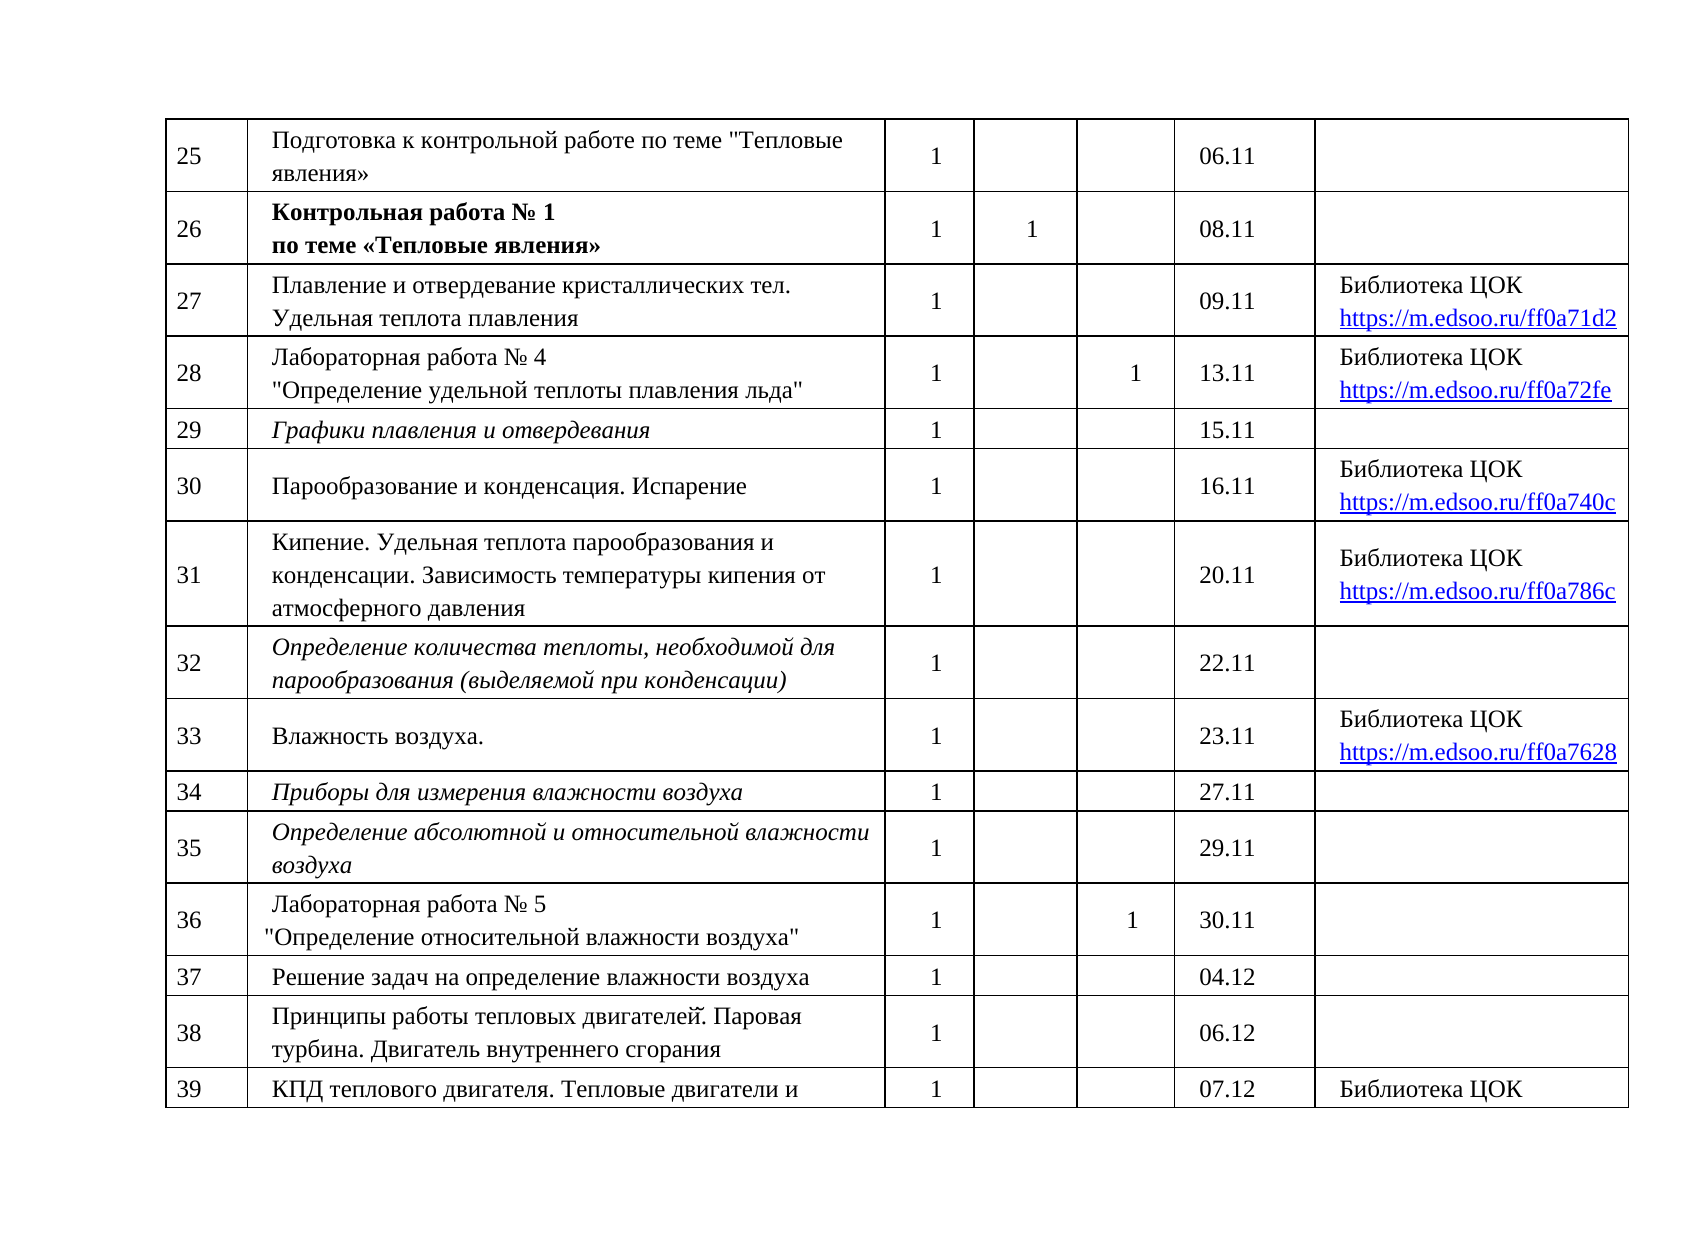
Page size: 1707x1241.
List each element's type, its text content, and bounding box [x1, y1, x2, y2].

table_cell 31 [167, 522, 247, 625]
table_cell 1 [886, 627, 973, 698]
table_cell 1 [886, 996, 973, 1067]
table_cell Плавление и отвердевание кристаллических тел. Удельная теплота плавления [248, 265, 884, 335]
table_cell [1078, 812, 1174, 882]
table_cell [1078, 522, 1174, 625]
table_cell [975, 1068, 1076, 1107]
table_cell 1 [1078, 337, 1174, 408]
table_cell 1 [886, 699, 973, 770]
table_cell [975, 699, 1076, 770]
table_cell [975, 265, 1076, 335]
table_cell 1 [886, 956, 973, 994]
table_cell 07.12 [1175, 1068, 1314, 1107]
table_cell 1 [886, 884, 973, 955]
table_cell 1 [886, 1068, 973, 1107]
table_cell [975, 812, 1076, 882]
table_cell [248, 1068, 884, 1107]
table_cell [1078, 265, 1174, 335]
table_cell [975, 884, 1076, 955]
table_cell Принципы работы тепловых двигателей̆. Паровая турбина. Двигатель внутреннего сгорания [248, 996, 884, 1067]
table_cell Контрольная работа № 1 по теме «Тепловые явления» [248, 192, 884, 263]
table_cell 38 [167, 996, 247, 1067]
table_cell [975, 627, 1076, 698]
table_cell [1316, 812, 1628, 882]
table_cell 06.11 [1175, 120, 1314, 191]
table_cell 20.11 [1175, 522, 1314, 625]
table_cell 1 [886, 522, 973, 625]
table_cell 28 [167, 337, 247, 408]
table_cell [1316, 409, 1628, 447]
table_cell Библиотека ЦОК https://m.edsoo.ru/ff0a786c [1316, 522, 1628, 625]
table_cell 1 [886, 409, 973, 447]
table_cell 32 [167, 627, 247, 698]
table_cell 04.12 [1175, 956, 1314, 994]
table_cell Кипение. Удельная теплота парообразования и конденсации. Зависимость температуры кипения от атмосферного давления [248, 522, 884, 625]
table_cell [975, 449, 1076, 520]
table_cell [975, 996, 1076, 1067]
table_cell 29 [167, 409, 247, 447]
table_cell [1316, 120, 1628, 191]
table_cell 1 [886, 772, 973, 810]
table_cell 35 [167, 812, 247, 882]
table_cell 34 [167, 772, 247, 810]
table_cell 1 [886, 120, 973, 191]
table_cell 33 [167, 699, 247, 770]
table_cell Решение задач на определение влажности воздуха [248, 956, 884, 994]
table_cell [1078, 192, 1174, 263]
table_cell 23.11 [1175, 699, 1314, 770]
table_cell Лабораторная работа № 5 "Определение относительной влажности воздуха" [248, 884, 884, 955]
table_cell [1078, 699, 1174, 770]
table_cell Библиотека ЦОК https://m.edsoo.ru/ff0a740c [1316, 449, 1628, 520]
table_cell [975, 772, 1076, 810]
table_cell 30.11 [1175, 884, 1314, 955]
table_cell [1316, 884, 1628, 955]
table_cell [1078, 627, 1174, 698]
table_cell 25 [167, 120, 247, 191]
table_cell [1078, 409, 1174, 447]
table_cell 1 [975, 192, 1076, 263]
table_cell 1 [886, 337, 973, 408]
table_cell [975, 522, 1076, 625]
table_cell [1316, 772, 1628, 810]
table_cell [1316, 1068, 1628, 1107]
table_cell 06.12 [1175, 996, 1314, 1067]
table_cell 1 [1078, 884, 1174, 955]
table_cell [1078, 120, 1174, 191]
table_cell [1078, 956, 1174, 994]
table_cell [975, 337, 1076, 408]
table_cell 16.11 [1175, 449, 1314, 520]
table_cell Парообразование и конденсация. Испарение [248, 449, 884, 520]
table_cell 15.11 [1175, 409, 1314, 447]
table_cell [1316, 956, 1628, 994]
table_cell 26 [167, 192, 247, 263]
table_cell [1316, 192, 1628, 263]
table_cell [975, 120, 1076, 191]
table_cell [1078, 1068, 1174, 1107]
table_cell 08.11 [1175, 192, 1314, 263]
table_cell 36 [167, 884, 247, 955]
table_cell 1 [886, 265, 973, 335]
table_cell [1078, 996, 1174, 1067]
table_cell Графики плавления и отвердевания [248, 409, 884, 447]
table_cell 39 [167, 1068, 247, 1107]
table_cell 37 [167, 956, 247, 994]
table_cell 1 [886, 449, 973, 520]
table_cell 1 [886, 812, 973, 882]
table_cell 09.11 [1175, 265, 1314, 335]
table_cell 30 [167, 449, 247, 520]
table_cell Библиотека ЦОК https://m.edsoo.ru/ff0a72fe [1316, 337, 1628, 408]
table_cell [1078, 772, 1174, 810]
table_cell [1316, 996, 1628, 1067]
table_cell Определение абсолютной и относительной влажности воздуха [248, 812, 884, 882]
table_cell Библиотека ЦОК https://m.edsoo.ru/ff0a71d2 [1316, 265, 1628, 335]
table_cell [1078, 449, 1174, 520]
table_cell 13.11 [1175, 337, 1314, 408]
table_cell 27 [167, 265, 247, 335]
table_cell [1316, 627, 1628, 698]
table_cell Определение количества теплоты, необходимой для парообразования (выделяемой при конденсации) [248, 627, 884, 698]
table_cell Подготовка к контрольной работе по теме "Тепловые явления» [248, 120, 884, 191]
table_cell [975, 409, 1076, 447]
table_cell 29.11 [1175, 812, 1314, 882]
table_cell [975, 956, 1076, 994]
table_cell Библиотека ЦОК https://m.edsoo.ru/ff0a7628 [1316, 699, 1628, 770]
table_cell 27.11 [1175, 772, 1314, 810]
table_cell 22.11 [1175, 627, 1314, 698]
table_cell 1 [886, 192, 973, 263]
table_cell Влажность воздуха. [248, 699, 884, 770]
table_cell Лабораторная работа № 4 "Определение удельной теплоты плавления льда" [248, 337, 884, 408]
table_cell Приборы для измерения влажности воздуха [248, 772, 884, 810]
